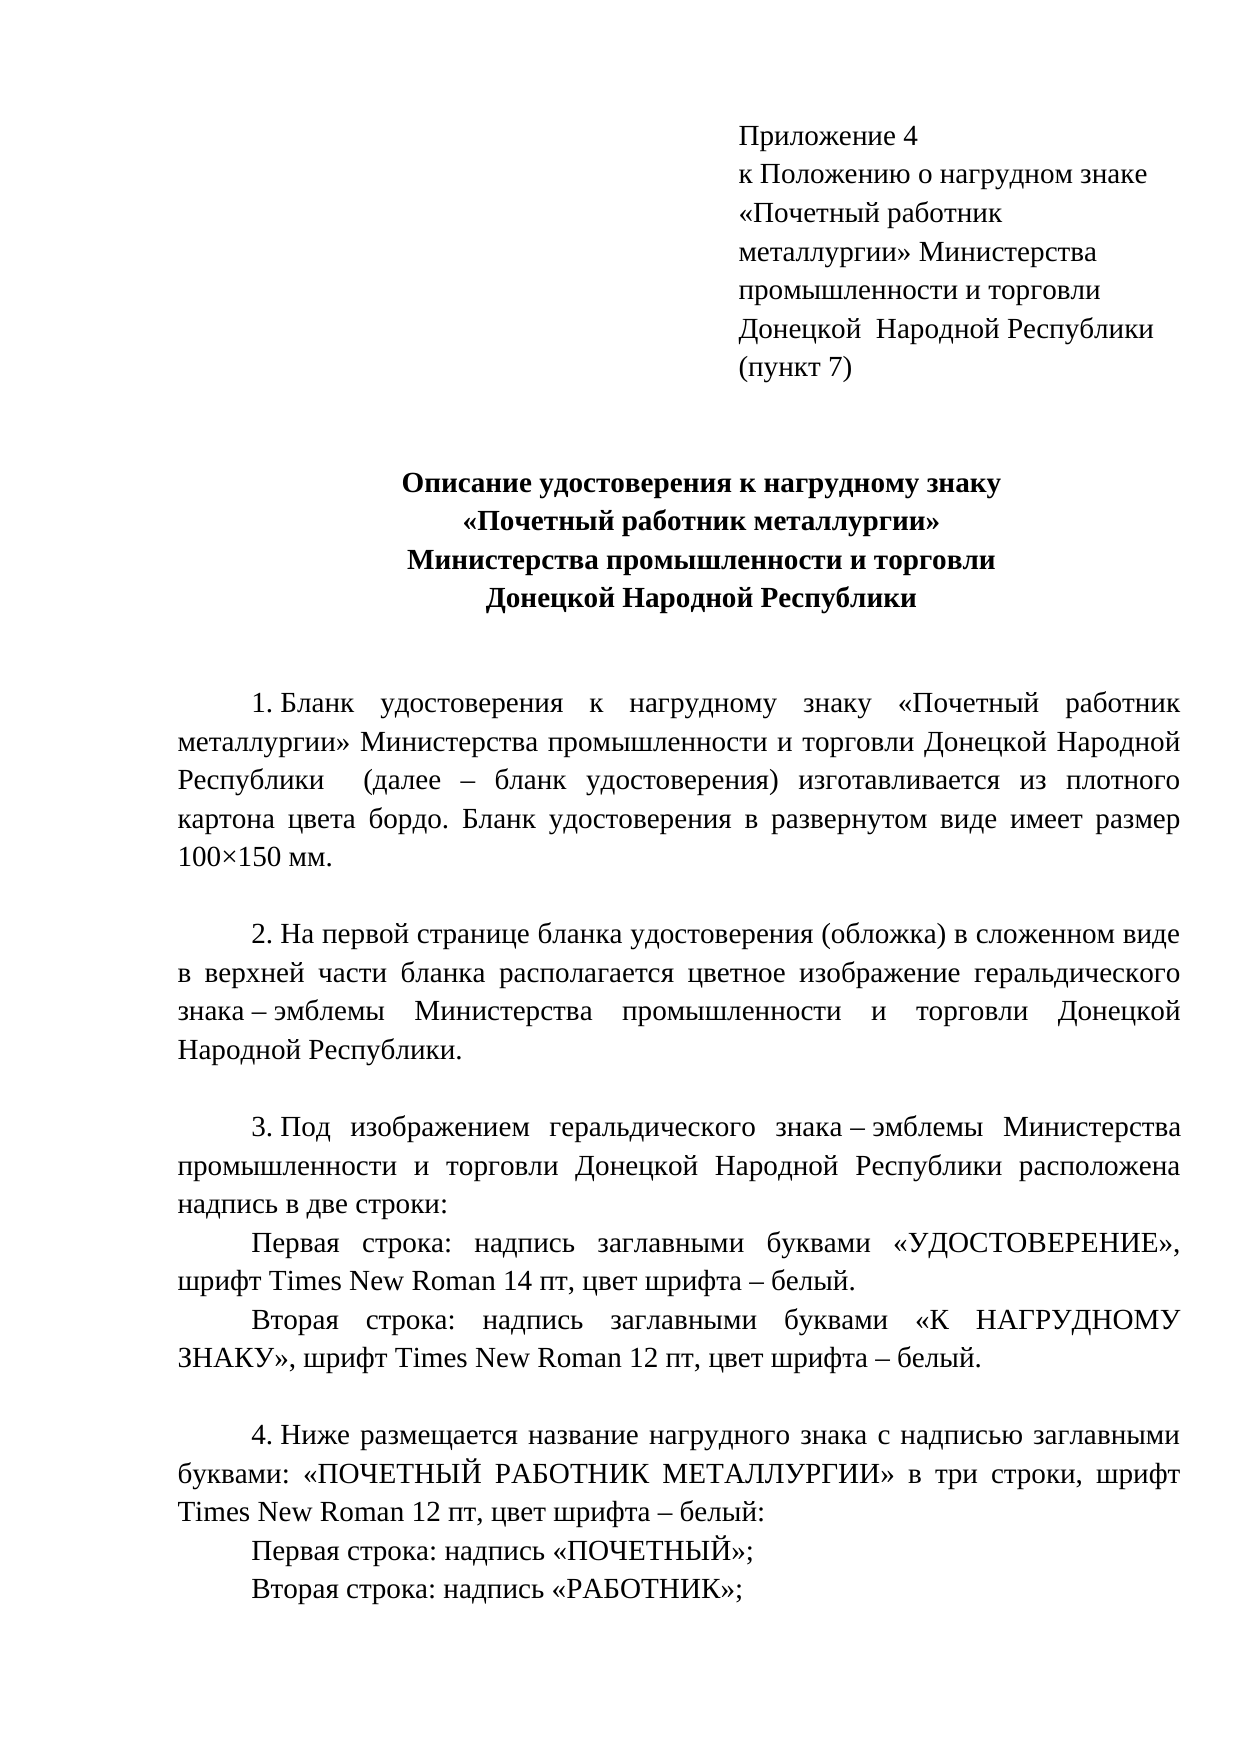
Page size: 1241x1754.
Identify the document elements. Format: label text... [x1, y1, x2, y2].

text к Положению о нагрудном знаке [738, 157, 1181, 190]
list Вторая строка: надпись «РАБОТНИК»; [177, 1572, 1181, 1605]
text Описание удостоверения к нагрудному знаку [177, 465, 1181, 498]
list 1. Бланк удостоверения к нагрудному знаку «Почетный работник металлургии» Министерства промышленности и торговли Донецкой Народной Республики (далее – бланк удостоверения) изготавливается из плотного картона цвета бордо. Бланк удостоверения в развернутом виде имеет размер 100×150 мм. [177, 685, 1181, 873]
list 4. Ниже размещается название нагрудного знака с надписью заглавными буквами: «ПОЧЕТНЫЙ РАБОТНИК МЕТАЛЛУРГИИ» в три строки, шрифт Times New Roman 12 пт, цвет шрифта – белый: [177, 1417, 1181, 1528]
text (пункт 7) [738, 349, 1181, 383]
list Первая строка: надпись «ПОЧЕТНЫЙ»; [177, 1533, 1181, 1567]
text Приложение 4 [738, 118, 1181, 152]
list 2. На первой странице бланка удостоверения (обложка) в сложенном виде в верхней части бланка располагается цветное изображение геральдического знака – эмблемы Министерства промышленности и торговли Донецкой Народной Республики. [177, 916, 1181, 1066]
text Вторая строка: надпись заглавными буквами «К НАГРУДНОМУ ЗНАКУ», шрифт Times New Roman 12 пт, цвет шрифта – белый. [177, 1302, 1181, 1374]
text «Почетный работник металлургии» [177, 503, 1181, 537]
text Донецкой Народной Республики [177, 581, 1181, 614]
text Первая строка: надпись заглавными буквами «УДОСТОВЕРЕНИЕ», шрифт Times New Roman 14 пт, цвет шрифта – белый. [177, 1225, 1181, 1297]
text Министерства промышленности и торговли [177, 542, 1181, 576]
list 3. Под изображением геральдического знака – эмблемы Министерства промышленности и торговли Донецкой Народной Республики расположена надпись в две строки: [177, 1109, 1181, 1220]
text «Почетный работник металлургии» Министерства промышленности и торговли Донецкой Народной Республики [738, 195, 1181, 344]
